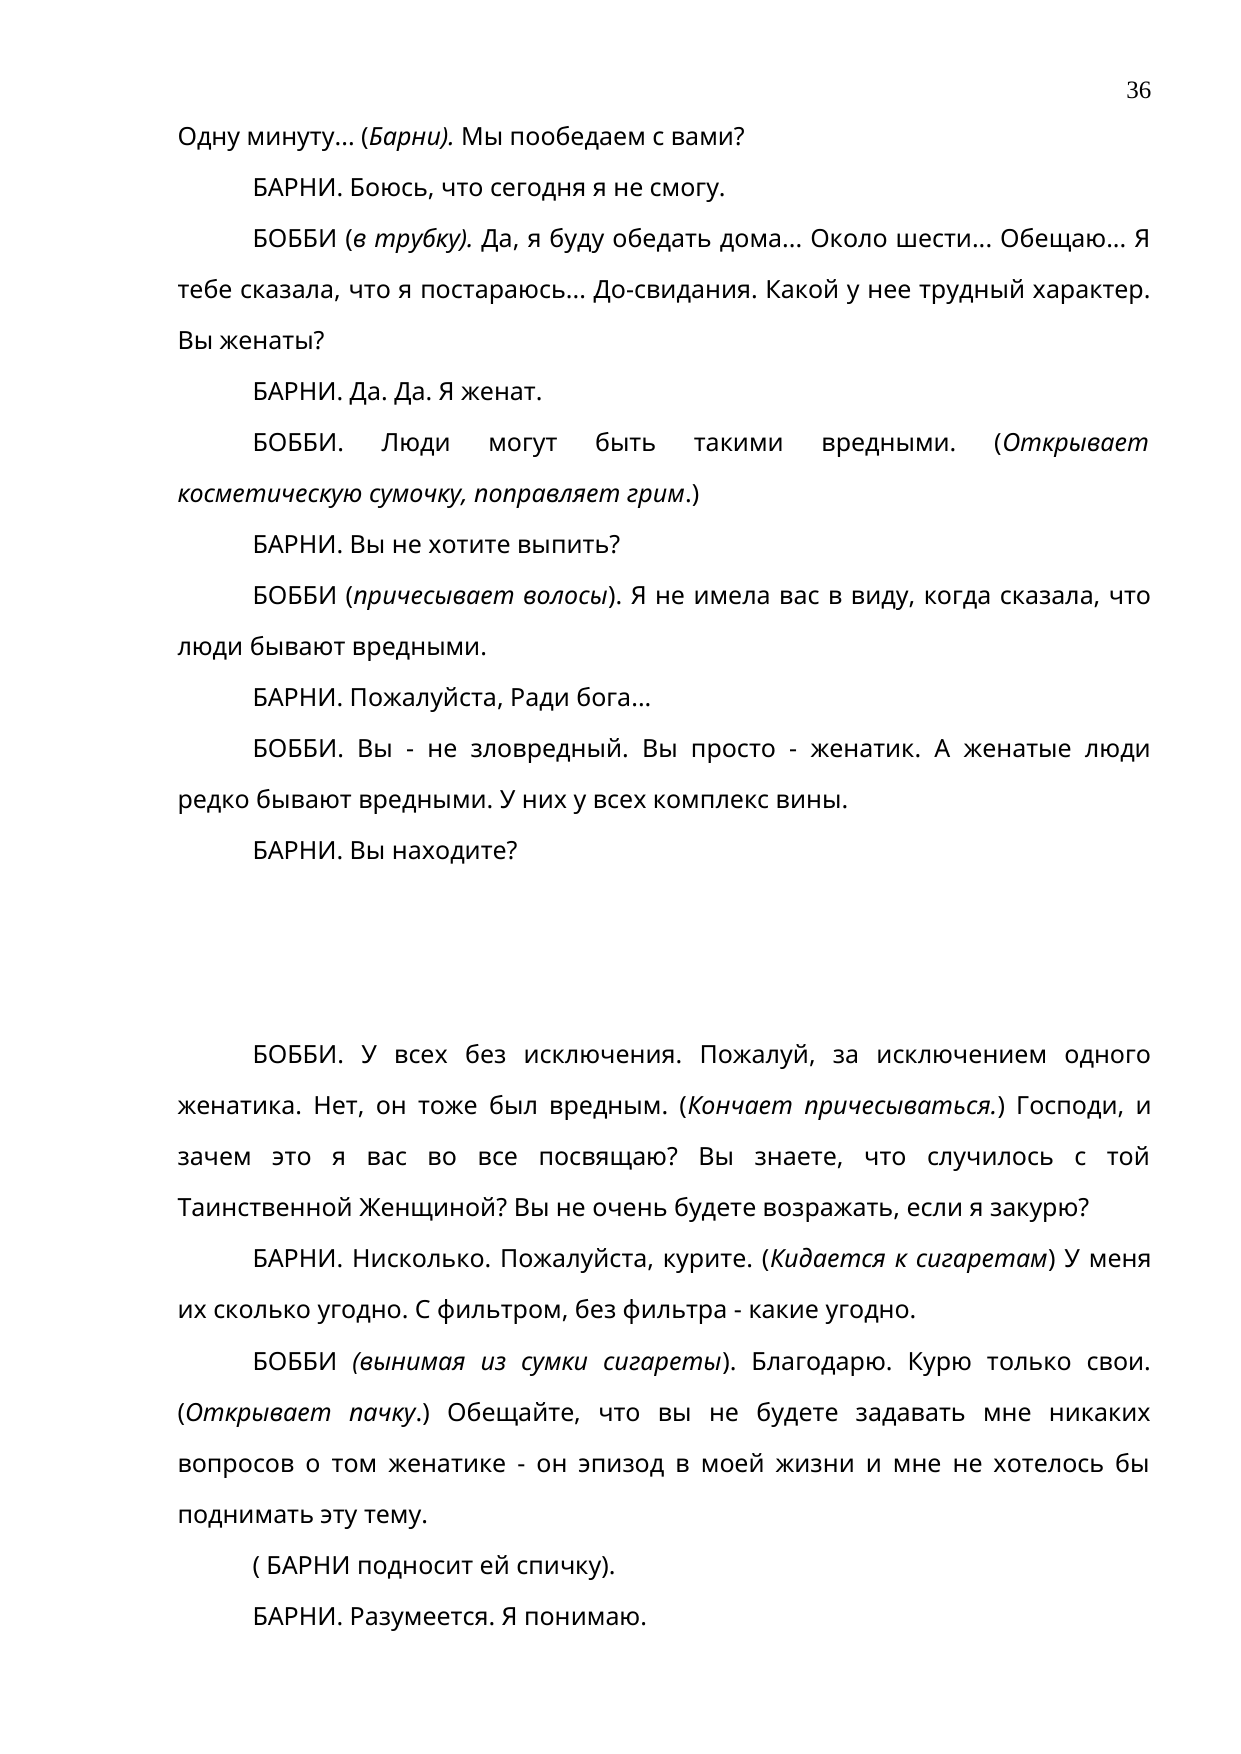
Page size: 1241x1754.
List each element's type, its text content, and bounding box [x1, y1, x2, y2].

list БАРНИ. Нисколько. Пожалуйста, курите. (Кидается к сигаретам) У меня их сколько угодно. С фильтром, без фильтра - какие угодно. [177, 1241, 1152, 1326]
list БАРНИ. Да. Да. Я женат. [177, 373, 1152, 407]
list БОББИ (вынимая из сумки сигареты). Благодарю. Курю только свои. (Открывает пачку.) Обещайте, что вы не будете задавать мне никаких вопросов о том женатике - он эпизод в моей жизни и мне не хотелось бы поднимать эту тему. [177, 1343, 1152, 1530]
list БАРНИ. Вы не хотите выпить? [177, 526, 1152, 561]
list БАРНИ. Боюсь, что сегодня я не смогу. [177, 169, 1152, 203]
list БАРНИ. Вы находите? [177, 833, 1152, 867]
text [177, 118, 1152, 152]
list БОББИ (причесывает волосы). Я не имела вас в виду, когда сказала, что люди бывают вредными. [177, 577, 1152, 663]
list БОББИ. У всех без исключения. Пожалуй, за исключением одного женатика. Нет, он тоже был вредным. (Кончает причесываться.) Господи, и зачем это я вас во все посвящаю? Вы знаете, что случилось с той Таинственной Женщиной? Вы не очень будете возражать, если я закурю? [177, 1037, 1152, 1224]
list ( БАРНИ подносит ей спичку). [177, 1547, 1152, 1581]
list БАРНИ. Пожалуйста, Ради бога... [177, 679, 1152, 714]
list БОББИ. Вы - не зловредный. Вы просто - женатик. А женатые люди редко бывают вредными. У них у всех комплекс вины. [177, 731, 1152, 816]
text БАРНИ. Разумеется. Я понимаю. [177, 1598, 1152, 1632]
list БОББИ (в трубку). Да, я буду обедать дома... Около шести... Обещаю... Я тебе сказала, что я постараюсь... До-свидания. Какой у нее трудный характер. Вы женаты? [177, 220, 1152, 356]
list БОББИ. Люди могут быть такими вредными. (Открывает косметическую сумочку, поправляет грим.) [177, 424, 1152, 509]
